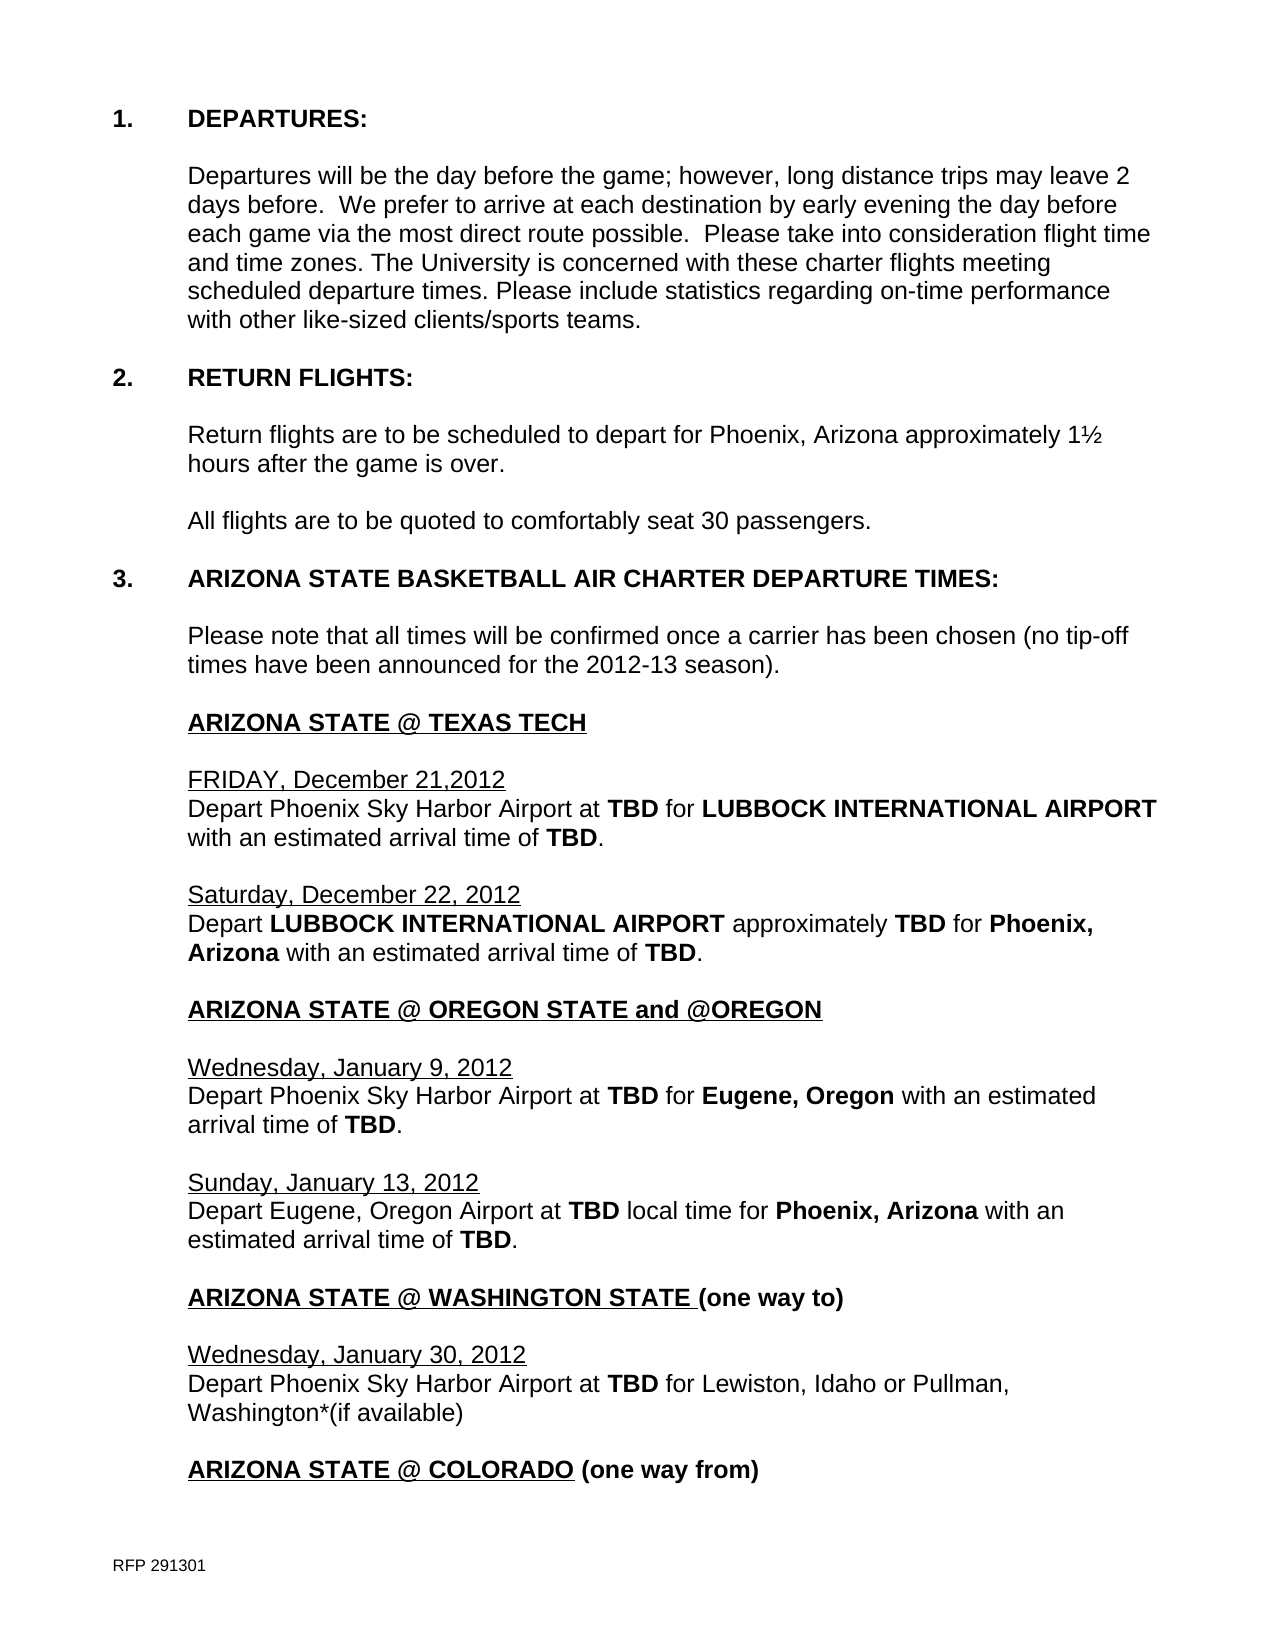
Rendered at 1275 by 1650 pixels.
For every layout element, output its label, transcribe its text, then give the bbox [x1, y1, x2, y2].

text ARIZONA STATE @ COLORADO (one way from) [187, 1455, 1162, 1484]
text Depart Phoenix Sky Harbor Airport at TBD for Eugene, Oregon with an estimated arrival time of TBD. [187, 1081, 1162, 1139]
text ARIZONA STATE @ TEXAS TECH [187, 707, 1162, 736]
text Wednesday, January 9, 2012 [187, 1052, 1162, 1081]
list ARIZONA STATE BASKETBALL AIR CHARTER DEPARTURE TIMES: [112, 564, 1162, 592]
text ARIZONA STATE @ WASHINGTON STATE (one way to) [187, 1282, 1162, 1311]
text Sunday, January 13, 2012 [187, 1167, 1162, 1196]
text Return flights are to be scheduled to depart for Phoenix, Arizona approximately 1½ hours after the game is over. [187, 420, 1162, 477]
text Depart Phoenix Sky Harbor Airport at TBD for LUBBOCK INTERNATIONAL AIRPORT with an estimated arrival time of TBD. [187, 794, 1162, 851]
list RETURN FLIGHTS: [112, 362, 1162, 391]
text ARIZONA STATE @ OREGON STATE and @OREGON [187, 995, 1162, 1024]
text Depart LUBBOCK INTERNATIONAL AIRPORT approximately TBD for Phoenix, Arizona with an estimated arrival time of TBD. [187, 909, 1162, 966]
text Saturday, December 22, 2012 [187, 880, 1162, 909]
text FRIDAY, December 21,2012 [187, 765, 1162, 794]
text Please note that all times will be confirmed once a carrier has been chosen (no tip-off times have been announced for the 2012-13 season). [187, 621, 1162, 679]
text Depart Phoenix Sky Harbor Airport at TBD for Lewiston, Idaho or Pullman, Washington*(if available) [187, 1369, 1162, 1426]
text Depart Eugene, Oregon Airport at TBD local time for Phoenix, Arizona with an estimated arrival time of TBD. [187, 1196, 1162, 1254]
text Departures will be the day before the game; however, long distance trips may leave 2 days before. We prefer to arrive at each destination by early evening the day before each game via the most direct route possible. Please take into consideration flight time and time zones. The University is concerned with these charter flights meeting scheduled departure times. Please include statistics regarding on-time performance with other like-sized clients/sports teams. [187, 161, 1162, 334]
text Wednesday, January 30, 2012 [187, 1340, 1162, 1369]
text All flights are to be quoted to comfortably seat 30 passengers. [187, 506, 1162, 535]
list DEPARTURES: [112, 104, 1162, 132]
